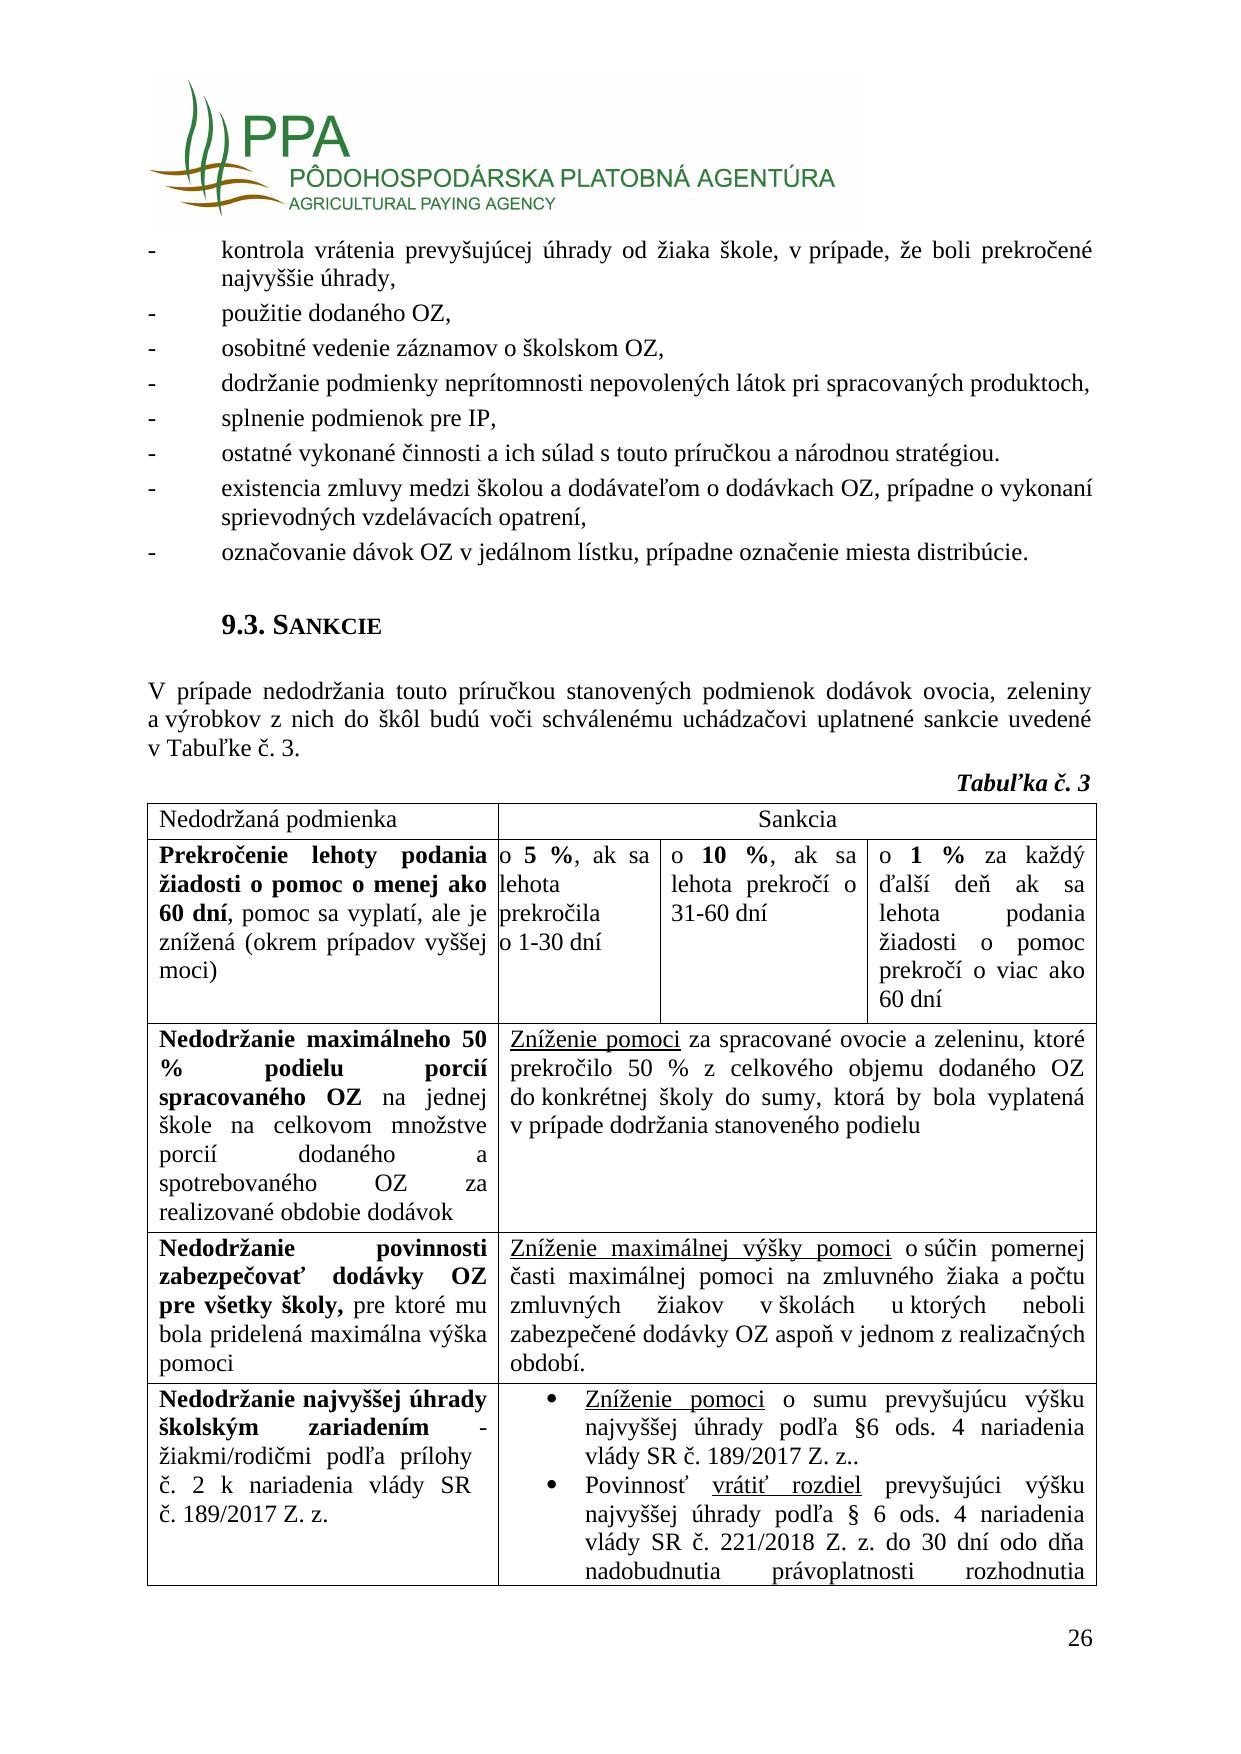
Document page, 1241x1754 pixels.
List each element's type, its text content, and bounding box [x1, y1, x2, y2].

table_cell Zníženie pomoci za spracované ovocie a zeleninu, ktoré prekročilo 50 % z celkového objemu dodaného OZ do konkrétnej školy do sumy, ktorá by bola vyplatená v prípade dodržania stanoveného podielu [499, 1024, 1096, 1232]
table_cell o 5 %, ak sa lehota prekročila o 1-30 dní [499, 840, 660, 1023]
text Tabuľka č. 3 [148, 768, 1093, 797]
table_cell Nedodržanie povinnosti zabezpečovať dodávky OZ pre všetky školy, pre ktoré mu bola pridelená maximálna výška pomoci [148, 1233, 498, 1383]
text V prípade nedodržania touto príručkou stanovených podmienok dodávok ovocia, zeleniny a výrobkov z nich do škôl budú voči schválenému uchádzačovi uplatnené sankcie uvedené v Tabuľke č. 3. [148, 676, 1093, 762]
table_cell Nedodržanie maximálneho 50 % podielu porcií spracovaného OZ na jednej škole na celkovom množstve porcií dodaného a spotrebovaného OZ za realizované obdobie dodávok [148, 1024, 498, 1232]
text - osobitné vedenie záznamov o školskom OZ, [148, 333, 1093, 362]
table_cell Nedodržanie najvyššej úhrady školským zariadením - žiakmi/rodičmi podľa prílohy č. 2 k nariadenia vlády SR č. 189/2017 Z. z. [148, 1384, 498, 1585]
text - dodržanie podmienky neprítomnosti nepovolených látok pri spracovaných produktoch, [148, 368, 1093, 397]
table_cell o 1 % za každý ďalší deň ak sa lehota podania žiadosti o pomoc prekročí o viac ako 60 dní [868, 840, 1096, 1023]
table_cell o 10 %, ak sa lehota prekročí o 31-60 dní [661, 840, 867, 1023]
table_cell Zníženie maximálnej výšky pomoci o súčin pomernej časti maximálnej pomoci na zmluvného žiaka a počtu zmluvných žiakov v školách u ktorých neboli zabezpečené dodávky OZ aspoň v jednom z realizačných období. [499, 1233, 1096, 1383]
picture [147, 73, 862, 235]
text - označovanie dávok OZ v jedálnom lístku, prípadne označenie miesta distribúcie. [148, 537, 1093, 566]
text - použitie dodaného OZ, [148, 298, 1093, 327]
table_header Nedodržaná podmienka [148, 804, 498, 839]
text - existencia zmluvy medzi školou a dodávateľom o dodávkach OZ, prípadne o vykonaní sprievodných vzdelávacích opatrení, [148, 473, 1093, 531]
table_cell Prekročenie lehoty podania žiadosti o pomoc o menej ako 60 dní, pomoc sa vyplatí, ale je znížená (okrem prípadov vyššej moci) [148, 840, 498, 1023]
table_header Sankcia [499, 804, 1096, 839]
subtitle 9.3. Sankcie [185, 607, 1093, 641]
text - splnenie podmienok pre IP, [148, 403, 1093, 432]
text - ostatné vykonané činnosti a ich súlad s touto príručkou a národnou stratégiou. [148, 438, 1093, 467]
text - kontrola vrátenia prevyšujúcej úhrady od žiaka škole, v prípade, že boli prekročené najvyššie úhrady, [148, 235, 1093, 292]
